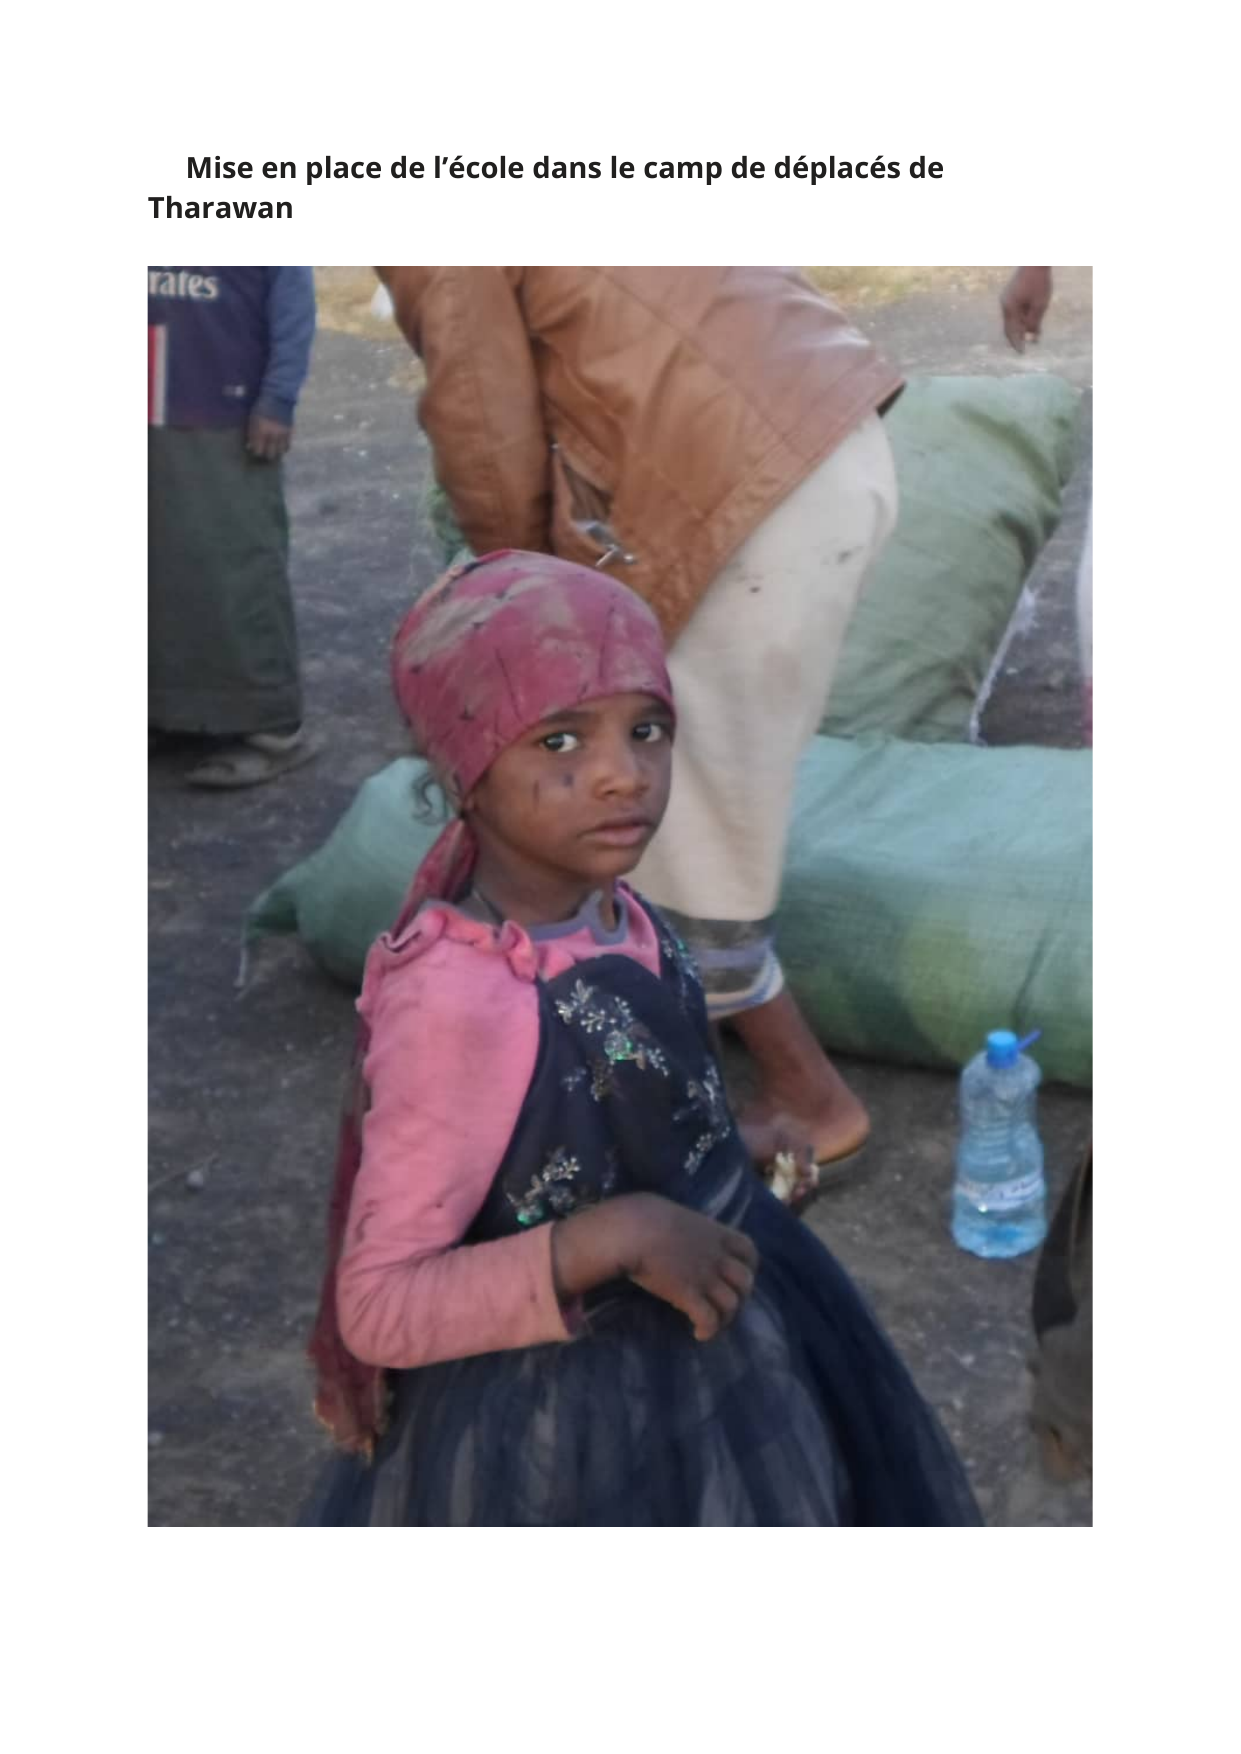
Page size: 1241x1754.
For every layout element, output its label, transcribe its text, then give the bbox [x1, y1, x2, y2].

picture [147, 266, 1093, 1527]
text Mise en place de l’école dans le camp de déplacés de Tharawan [148, 148, 1093, 227]
